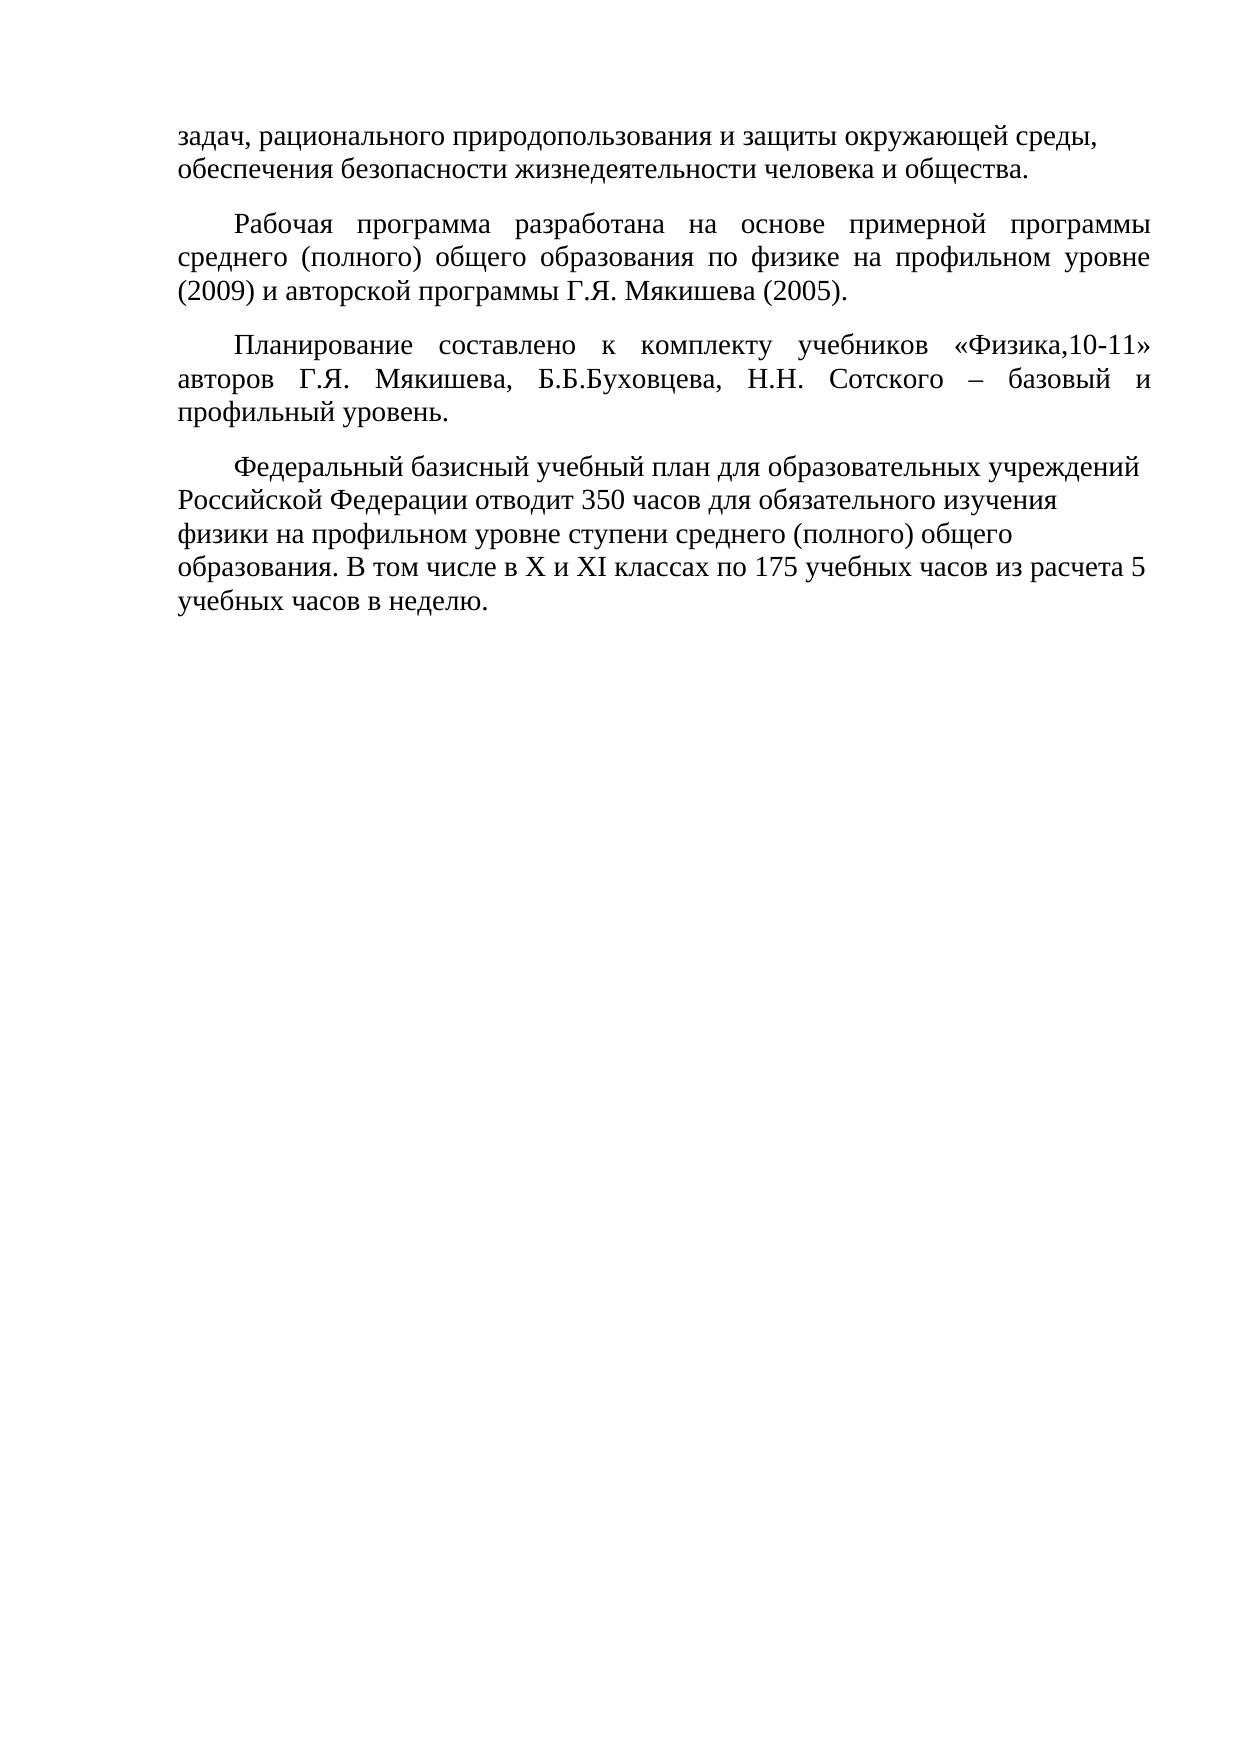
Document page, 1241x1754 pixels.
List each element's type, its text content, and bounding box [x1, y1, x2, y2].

text задач, рационального природопользования и защиты окружающей среды, обеспечения безопасности жизнедеятельности человека и общества. [177, 118, 1152, 185]
text Федеральный базисный учебный план для образовательных учреждений Российской Федерации отводит 350 часов для обязательного изучения физики на профильном уровне ступени среднего (полного) общего образования. В том числе в X и XI классах по 175 учебных часов из расчета 5 учебных часов в неделю. [177, 449, 1152, 617]
text Планирование составлено к комплекту учебников «Физика,10-11» авторов Г.Я. Мякишева, Б.Б.Буховцева, Н.Н. Сотского – базовый и профильный уровень. [177, 327, 1152, 428]
text Рабочая программа разработана на основе примерной программы среднего (полного) общего образования по физике на профильном уровне (2009) и авторской программы Г.Я. Мякишева (2005). [177, 206, 1152, 307]
